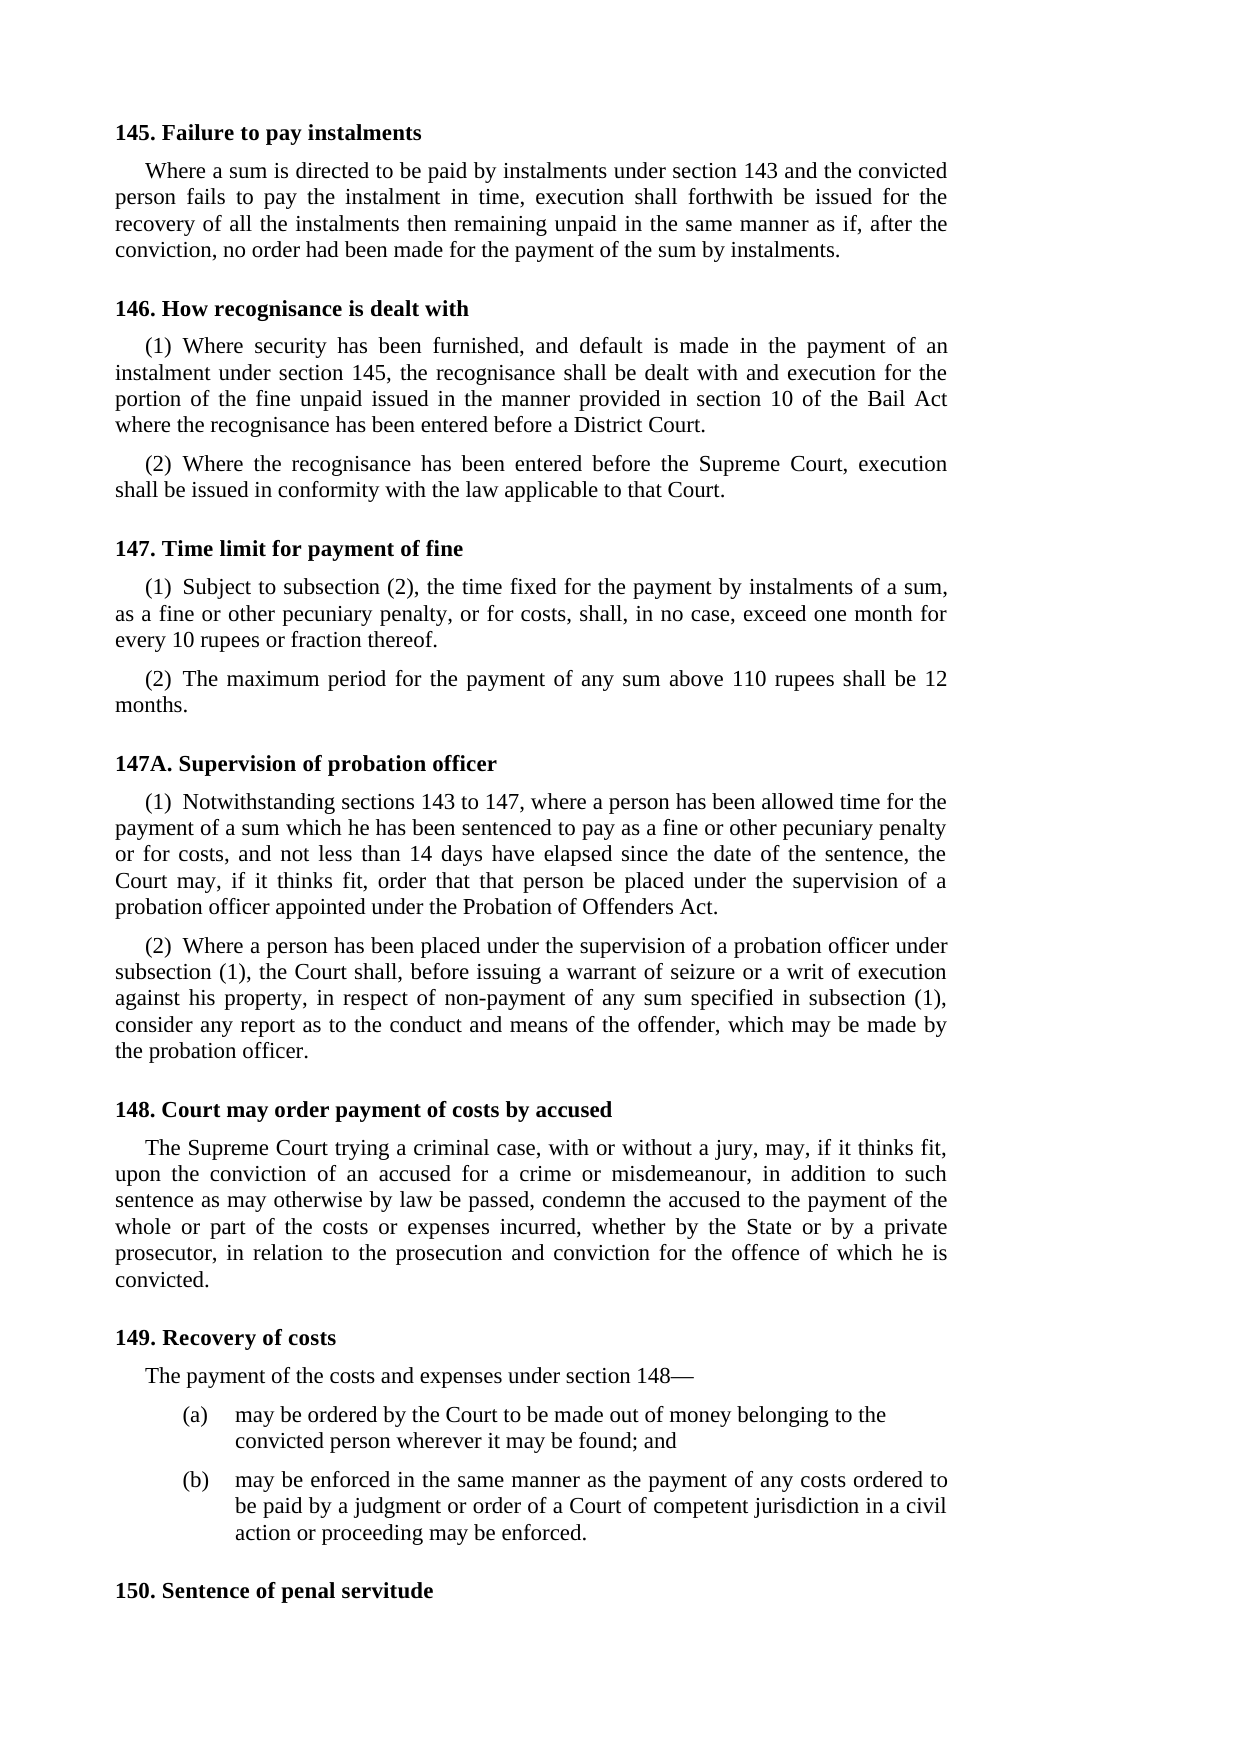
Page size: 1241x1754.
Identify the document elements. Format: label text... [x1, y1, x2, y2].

text 145. Failure to pay instalments [115, 119, 949, 146]
text 147. Time limit for payment of fine [115, 536, 949, 562]
list may be ordered by the Court to be made out of money belonging to the convicted person wherever it may be found; and [182, 1401, 949, 1454]
text 148. Court may order payment of costs by accused [115, 1096, 949, 1122]
text Where a sum is directed to be paid by instalments under section 143 and the convicted person fails to pay the instalment in time, execution shall forthwith be issued for the recovery of all the instalments then remaining unpaid in the same manner as if, after the conviction, no order had been made for the payment of the sum by instalments. [115, 157, 949, 263]
list Notwithstanding sections 143 to 147, where a person has been allowed time for the payment of a sum which he has been sentenced to pay as a fine or other pecuniary penalty or for costs, and not less than 14 days have elapsed since the date of the sentence, the Court may, if it thinks fit, order that that person be placed under the supervision of a probation officer appointed under the Probation of Offenders Act. [115, 788, 949, 920]
list Subject to subsection (2), the time fixed for the payment by instalments of a sum, as a fine or other pecuniary penalty, or for costs, shall, in no case, exceed one month for every 10 rupees or fraction thereof. [115, 574, 949, 653]
text 150. Sentence of penal servitude [115, 1577, 949, 1603]
list The maximum period for the payment of any sum above 110 rupees shall be 12 months. [115, 665, 949, 718]
text The Supreme Court trying a criminal case, with or without a jury, may, if it thinks fit, upon the conviction of an accused for a crime or misdemeanour, in addition to such sentence as may otherwise by law be passed, condemn the accused to the payment of the whole or part of the costs or expenses incurred, whether by the State or by a private prosecutor, in relation to the prosecution and conviction for the offence of which he is convicted. [115, 1134, 949, 1292]
text 149. Recovery of costs [115, 1324, 949, 1351]
list Where the recognisance has been entered before the Supreme Court, execution shall be issued in conformity with the law applicable to that Court. [115, 451, 949, 503]
text 146. How recognisance is dealt with [115, 295, 949, 321]
list Where a person has been placed under the supervision of a probation officer under subsection (1), the Court shall, before issuing a warrant of seizure or a writ of execution against his property, in respect of non-payment of any sum specified in subsection (1), consider any report as to the conduct and means of the offender, which may be made by the probation officer. [115, 932, 949, 1064]
text The payment of the costs and expenses under section 148— [145, 1362, 949, 1389]
list may be enforced in the same manner as the payment of any costs ordered to be paid by a judgment or order of a Court of competent jurisdiction in a civil action or proceeding may be enforced. [182, 1466, 949, 1545]
text 147A. Supervision of probation officer [115, 750, 949, 776]
list Where security has been furnished, and default is made in the payment of an instalment under section 145, the recognisance shall be dealt with and execution for the portion of the fine unpaid issued in the manner provided in section 10 of the Bail Act where the recognisance has been entered before a District Court. [115, 333, 949, 438]
